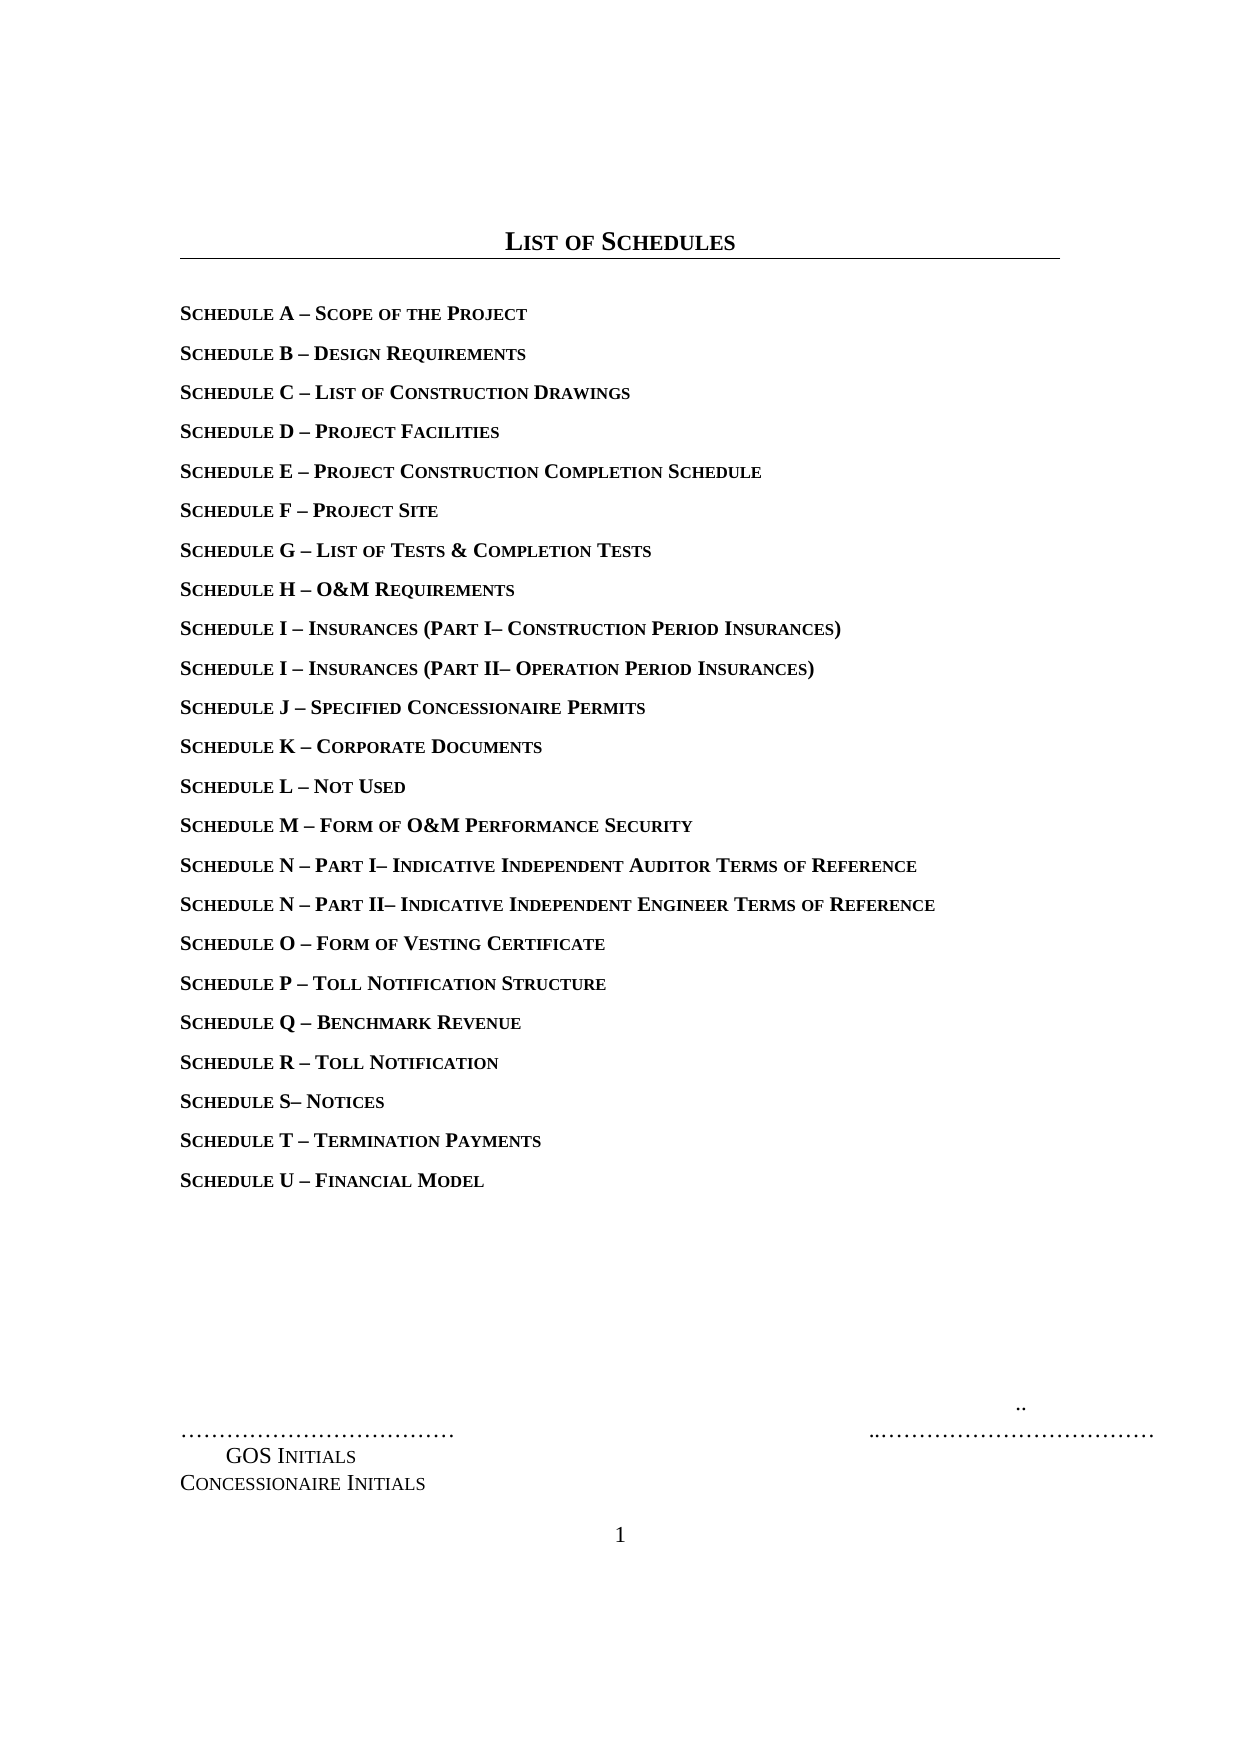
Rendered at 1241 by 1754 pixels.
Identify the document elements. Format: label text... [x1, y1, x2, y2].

text Schedule A – Scope of the Project [180, 301, 1060, 325]
subtitle List of Schedules [180, 225, 1060, 258]
text Schedule N – Part II– Indicative Independent Engineer Terms of Reference [180, 892, 1060, 916]
text Schedule I – Insurances (Part II– Operation Period Insurances) [180, 656, 1060, 680]
text Schedule U – Financial Model [180, 1168, 1060, 1192]
text Schedule M – Form of O&M Performance Security [180, 813, 1060, 837]
text Schedule H – O&M Requirements [180, 577, 1060, 601]
text Schedule Q – Benchmark Revenue [180, 1010, 1060, 1034]
text Schedule L – Not Used [180, 774, 1060, 798]
text Schedule J – Specified Concessionaire Permits [180, 695, 1060, 719]
text Schedule D – Project Facilities [180, 419, 1060, 443]
text Schedule K – Corporate Documents [180, 734, 1060, 758]
text Schedule O – Form of Vesting Certificate [180, 931, 1060, 955]
text Schedule I – Insurances (Part I– Construction Period Insurances) [180, 616, 1060, 640]
text Schedule N – Part I– Indicative Independent Auditor Terms of Reference [180, 852, 1060, 877]
text Schedule G – List of Tests & Completion Tests [180, 537, 1060, 562]
text Schedule S– Notices [180, 1089, 1060, 1113]
text Schedule P – Toll Notification Structure [180, 971, 1060, 995]
text Schedule T – Termination Payments [180, 1128, 1060, 1152]
text Schedule F – Project Site [180, 498, 1060, 522]
text Schedule B – Design Requirements [180, 341, 1060, 365]
text Schedule R – Toll Notification [180, 1050, 1060, 1074]
text Schedule C – List of Construction Drawings [180, 380, 1060, 404]
text Schedule E – Project Construction Completion Schedule [180, 459, 1060, 483]
